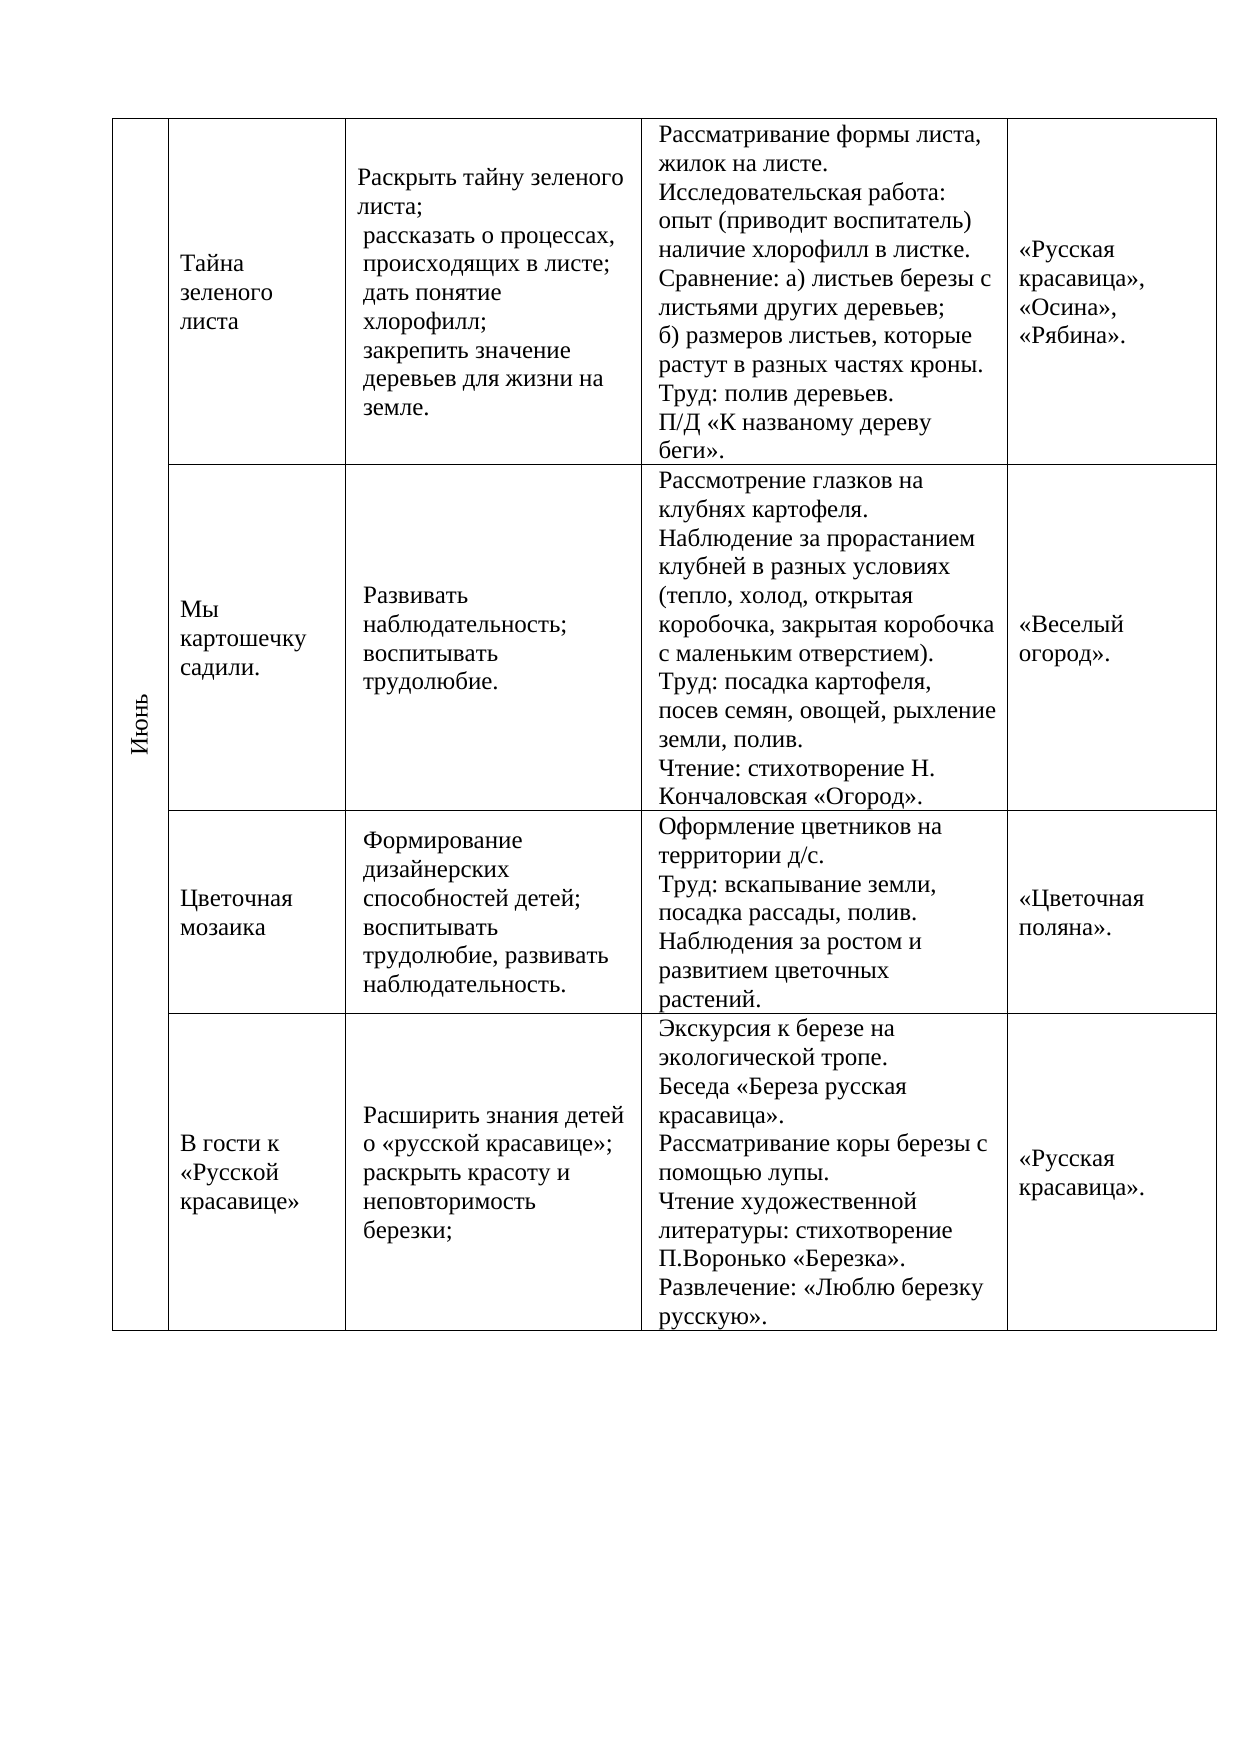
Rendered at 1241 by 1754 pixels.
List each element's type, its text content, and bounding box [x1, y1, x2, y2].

table_cell «Русская красавица», «Осина», «Рябина». [1008, 119, 1216, 464]
table_cell Развивать наблюдательность; воспитывать трудолюбие. [346, 465, 641, 810]
table_cell Мы картошечку садили. [169, 465, 345, 810]
table_cell «Веселый огород». [1008, 465, 1216, 810]
table_cell Рассматривание формы листа, жилок на листе. Исследовательская работа: опыт (приводит воспитатель) наличие хлорофилл в листке. Сравнение: а) листьев березы с листьями других деревьев; б) размеров листьев, которые растут в разных частях кроны. Труд: полив деревьев. П/Д «К названому дереву беги». [642, 119, 1007, 464]
table_cell Экскурсия к березе на экологической тропе. Беседа «Береза русская красавица». Рассматривание коры березы с помощью лупы. Чтение художественной литературы: стихотворение П.Воронько «Березка». Развлечение: «Люблю березку русскую». [642, 1014, 1007, 1330]
table_cell «Цветочная поляна». [1008, 811, 1216, 1012]
table_cell «Русская красавица». [1008, 1014, 1216, 1330]
table_cell Оформление цветников на территории д/с. Труд: вскапывание земли, посадка рассады, полив. Наблюдения за ростом и развитием цветочных растений. [642, 811, 1007, 1012]
table_cell Формирование дизайнерских способностей детей; воспитывать трудолюбие, развивать наблюдательность. [346, 811, 641, 1012]
table_cell В гости к «Русской красавице» [169, 1014, 345, 1330]
table_cell Раскрыть тайну зеленого листа; рассказать о процессах, происходящих в листе; дать понятие хлорофилл; закрепить значение деревьев для жизни на земле. [346, 119, 641, 464]
table_cell Рассмотрение глазков на клубнях картофеля. Наблюдение за прорастанием клубней в разных условиях (тепло, холод, открытая коробочка, закрытая коробочка с маленьким отверстием). Труд: посадка картофеля, посев семян, овощей, рыхление земли, полив. Чтение: стихотворение Н. Кончаловская «Огород». [642, 465, 1007, 810]
table_cell Цветочная мозаика [169, 811, 345, 1012]
table_cell Тайна зеленого листа [169, 119, 345, 464]
table_cell Июнь [113, 119, 168, 1330]
table_cell Расширить знания детей о «русской красавице»; раскрыть красоту и неповторимость березки; [346, 1014, 641, 1330]
